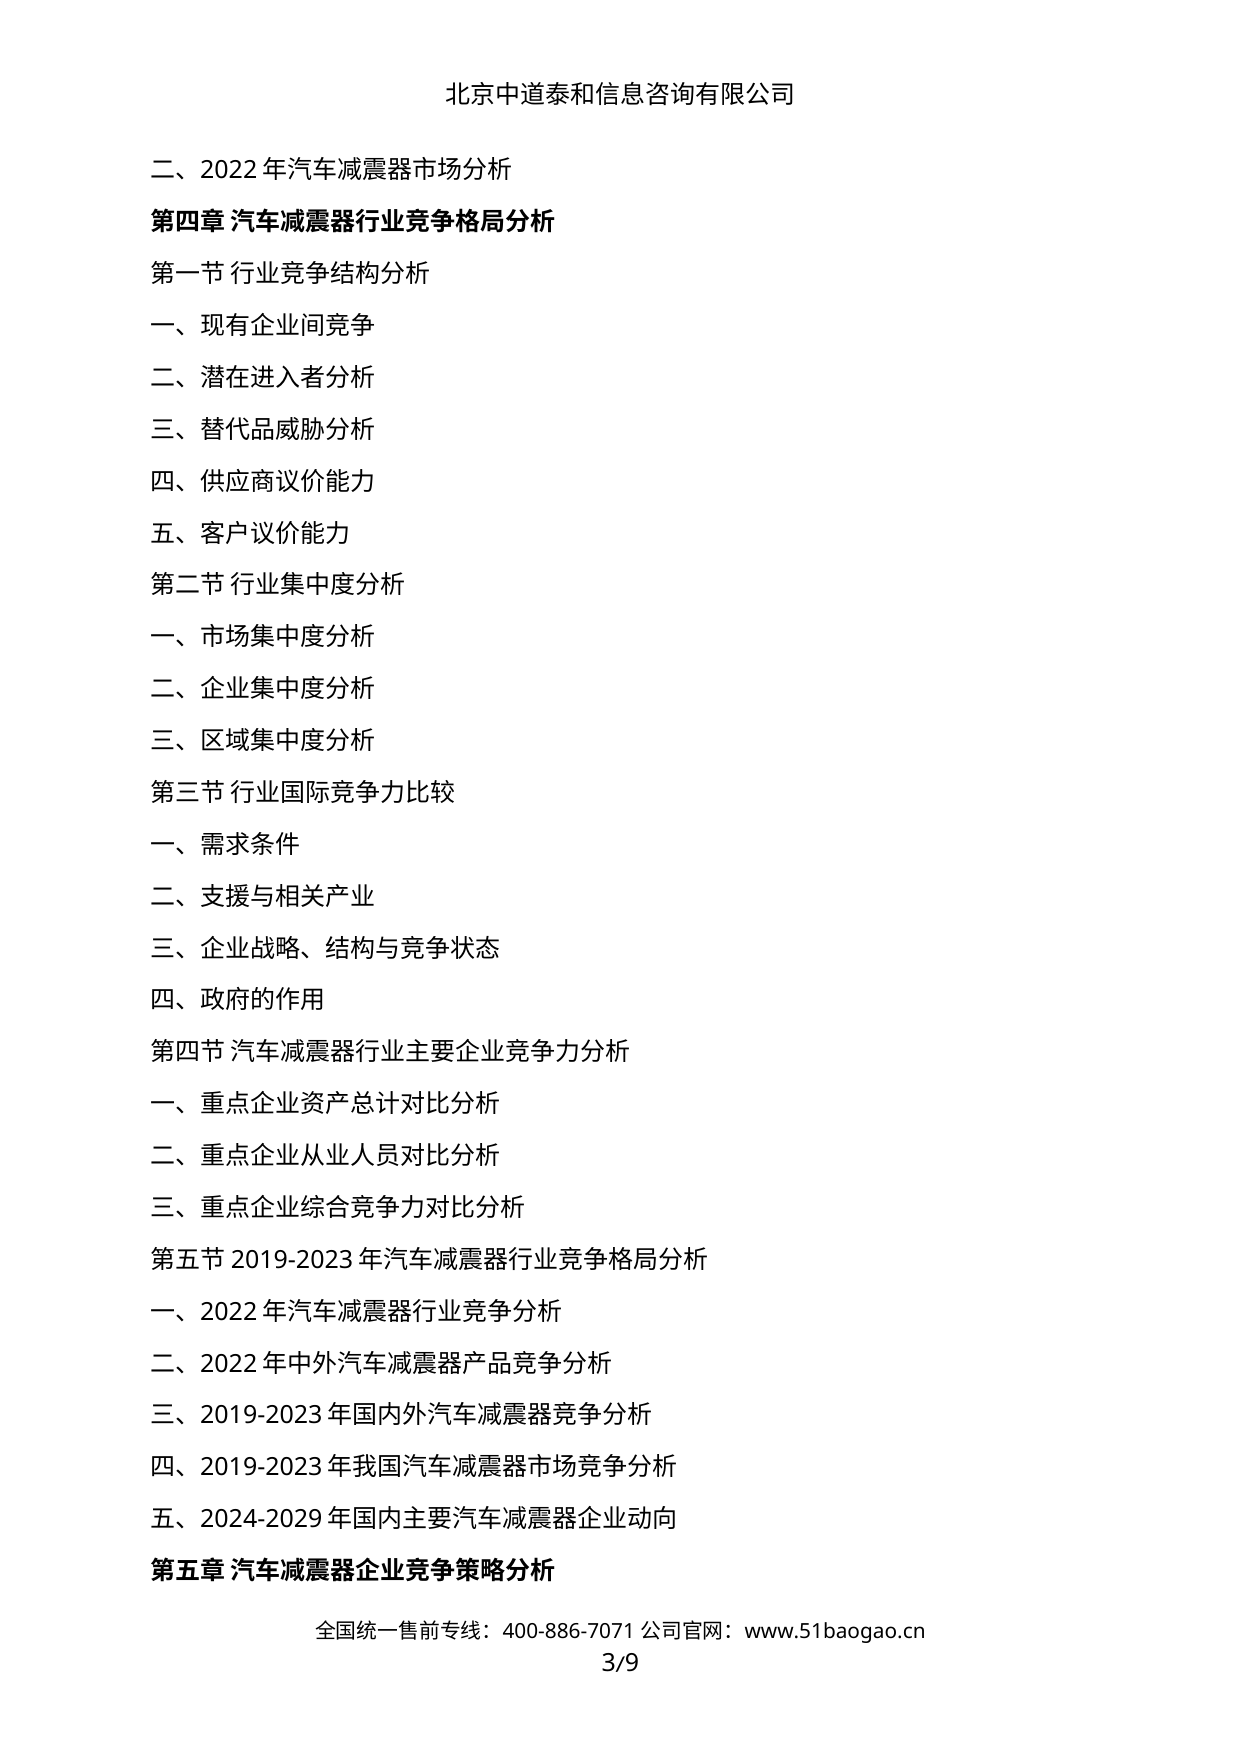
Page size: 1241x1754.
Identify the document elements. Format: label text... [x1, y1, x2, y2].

text 二、企业集中度分析 [150, 669, 1090, 705]
text 三、区域集中度分析 [150, 721, 1090, 757]
text 第一节 行业竞争结构分析 [150, 254, 1090, 290]
text 一、需求条件 [150, 824, 1090, 861]
text 第三节 行业国际竞争力比较 [150, 772, 1090, 809]
text 三、替代品威胁分析 [150, 409, 1090, 446]
text 三、重点企业综合竞争力对比分析 [150, 1187, 1090, 1224]
text 第五章 汽车减震器企业竞争策略分析 [150, 1551, 1090, 1587]
text 二、重点企业从业人员对比分析 [150, 1136, 1090, 1172]
text 一、2022年汽车减震器行业竞争分析 [150, 1291, 1090, 1327]
text 二、2022年中外汽车减震器产品竞争分析 [150, 1343, 1090, 1379]
text 五、客户议价能力 [150, 513, 1090, 549]
text 二、支援与相关产业 [150, 876, 1090, 912]
text 四、2019-2023年我国汽车减震器市场竞争分析 [150, 1447, 1090, 1483]
text 三、2019-2023年国内外汽车减震器竞争分析 [150, 1395, 1090, 1431]
text 五、2024-2029年国内主要汽车减震器企业动向 [150, 1499, 1090, 1535]
text 四、政府的作用 [150, 980, 1090, 1016]
text 第二节 行业集中度分析 [150, 565, 1090, 601]
text 一、现有企业间竞争 [150, 306, 1090, 342]
text 第四章 汽车减震器行业竞争格局分析 [150, 202, 1090, 238]
text 一、重点企业资产总计对比分析 [150, 1084, 1090, 1120]
text 二、潜在进入者分析 [150, 357, 1090, 394]
text 二、2022年汽车减震器市场分析 [150, 150, 1090, 186]
text 一、市场集中度分析 [150, 617, 1090, 653]
text 第四节 汽车减震器行业主要企业竞争力分析 [150, 1032, 1090, 1068]
text 三、企业战略、结构与竞争状态 [150, 928, 1090, 964]
text 四、供应商议价能力 [150, 461, 1090, 497]
text 第五节 2019-2023年汽车减震器行业竞争格局分析 [150, 1239, 1090, 1276]
